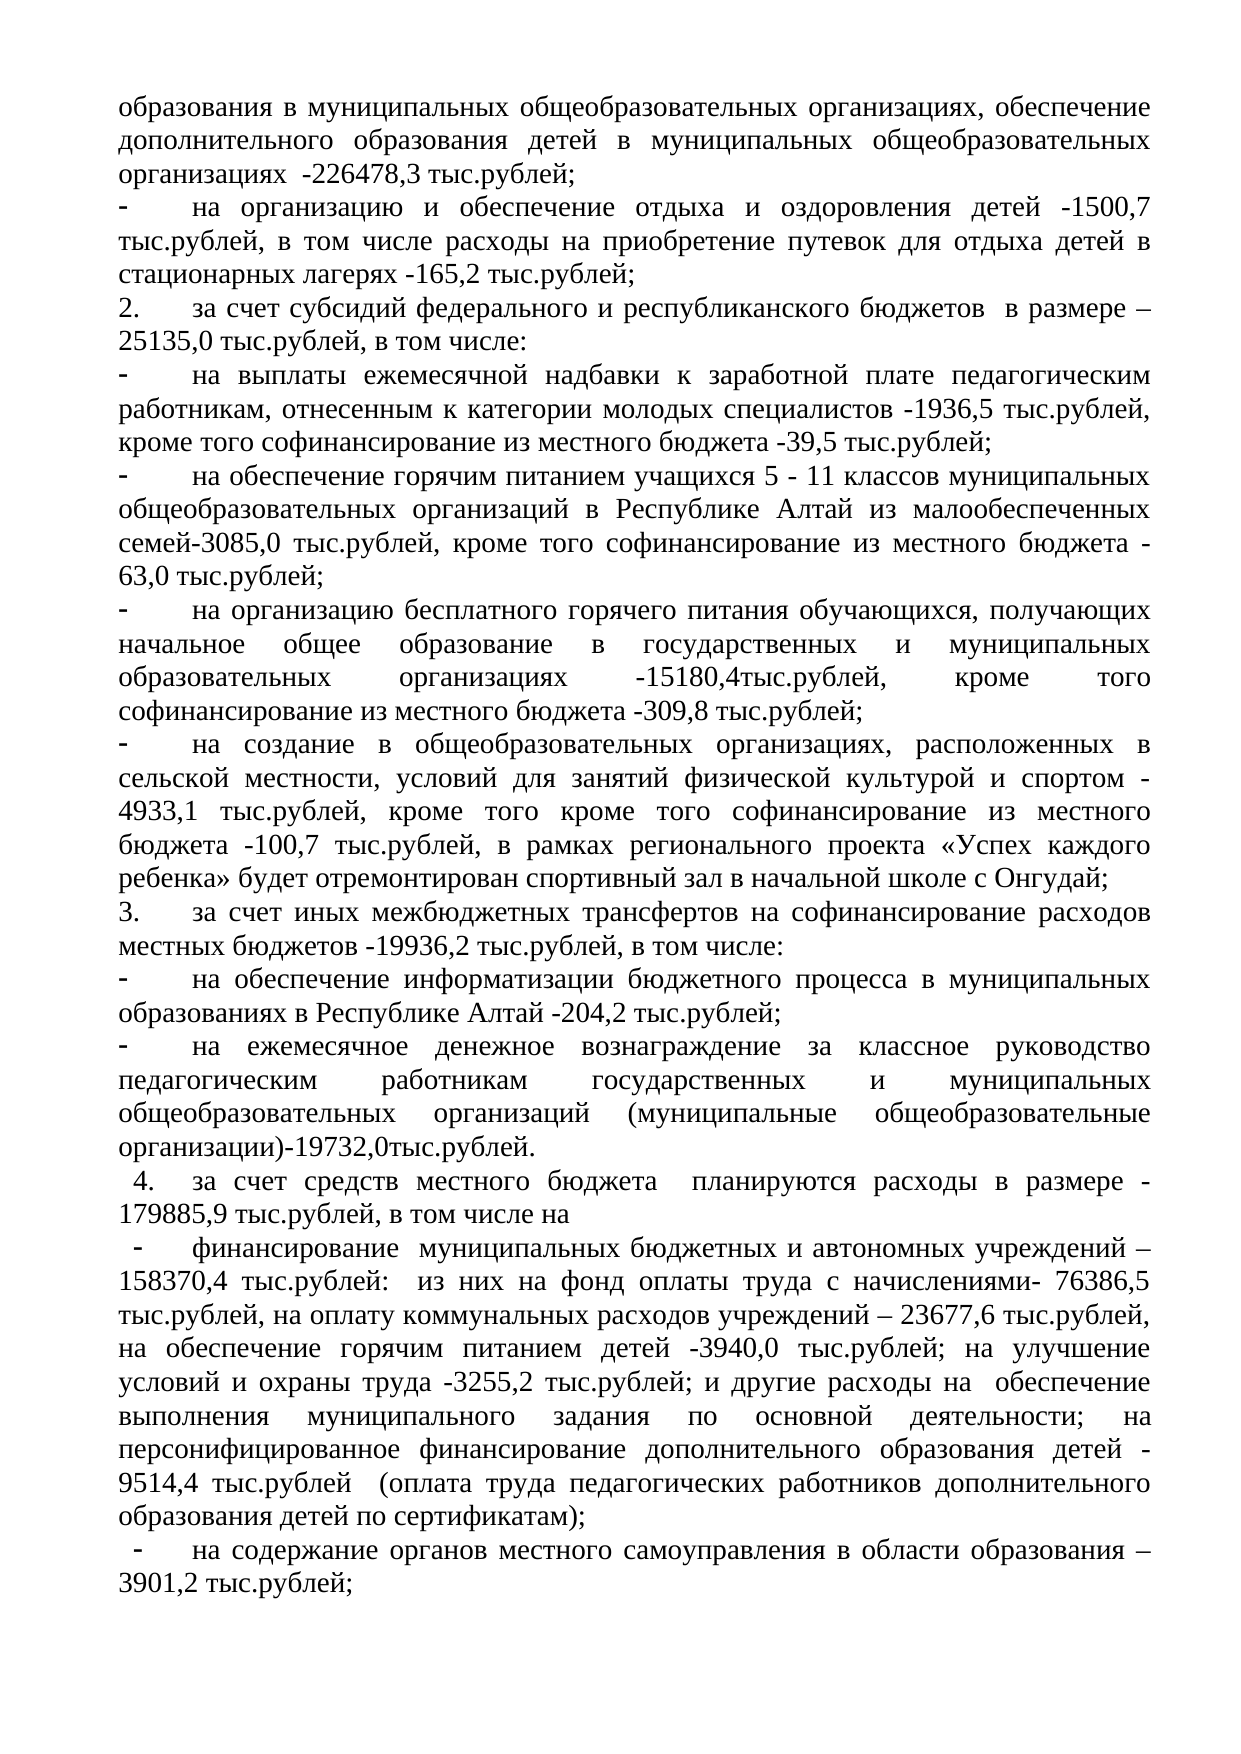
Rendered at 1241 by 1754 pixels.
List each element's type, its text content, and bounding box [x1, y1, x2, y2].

list за счет субсидий федерального и республиканского бюджетов в размере – 25135,0 тыс.рублей, в том числе: [118, 290, 1152, 357]
list на организацию и обеспечение отдыха и оздоровления детей -1500,7 тыс.рублей, в том числе расходы на приобретение путевок для отдыха детей в стационарных лагерях -165,2 тыс.рублей; [118, 189, 1152, 290]
list на ежемесячное денежное вознаграждение за классное руководство педагогическим работникам государственных и муниципальных общеобразовательных организаций (муниципальные общеобразовательные организации)-19732,0тыс.рублей. [118, 1028, 1152, 1163]
list на выплаты ежемесячной надбавки к заработной плате педагогическим работникам, отнесенным к категории молодых специалистов -1936,5 тыс.рублей, кроме того софинансирование из местного бюджета -39,5 тыс.рублей; [118, 357, 1152, 458]
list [118, 89, 1152, 189]
list за счет иных межбюджетных трансфертов на софинансирование расходов местных бюджетов -19936,2 тыс.рублей, в том числе: [118, 894, 1152, 961]
list за счет средств местного бюджета планируются расходы в размере -179885,9 тыс.рублей, в том числе на [118, 1163, 1152, 1230]
list на обеспечение информатизации бюджетного процесса в муниципальных образованиях в Республике Алтай -204,2 тыс.рублей; [118, 961, 1152, 1028]
list финансирование муниципальных бюджетных и автономных учреждений – 158370,4 тыс.рублей: из них на фонд оплаты труда с начислениями- 76386,5 тыс.рублей, на оплату коммунальных расходов учреждений – 23677,6 тыс.рублей, на обеспечение горячим питанием детей -3940,0 тыс.рублей; на улучшение условий и охраны труда -3255,2 тыс.рублей; и другие расходы на обеспечение выполнения муниципального задания по основной деятельности; на персонифицированное финансирование дополнительного образования детей -9514,4 тыс.рублей (оплата труда педагогических работников дополнительного образования детей по сертификатам); [118, 1230, 1152, 1532]
list на организацию бесплатного горячего питания обучающихся, получающих начальное общее образование в государственных и муниципальных образовательных организациях -15180,4тыс.рублей, кроме того софинансирование из местного бюджета -309,8 тыс.рублей; [118, 592, 1152, 726]
list на обеспечение горячим питанием учащихся 5 - 11 классов муниципальных общеобразовательных организаций в Республике Алтай из малообеспеченных семей-3085,0 тыс.рублей, кроме того софинансирование из местного бюджета -63,0 тыс.рублей; [118, 458, 1152, 592]
list на содержание органов местного самоуправления в области образования – 3901,2 тыс.рублей; [118, 1532, 1152, 1599]
list на создание в общеобразовательных организациях, расположенных в сельской местности, условий для занятий физической культурой и спортом -4933,1 тыс.рублей, кроме того кроме того софинансирование из местного бюджета -100,7 тыс.рублей, в рамках регионального проекта «Успех каждого ребенка» будет отремонтирован спортивный зал в начальной школе с Онгудай; [118, 726, 1152, 894]
